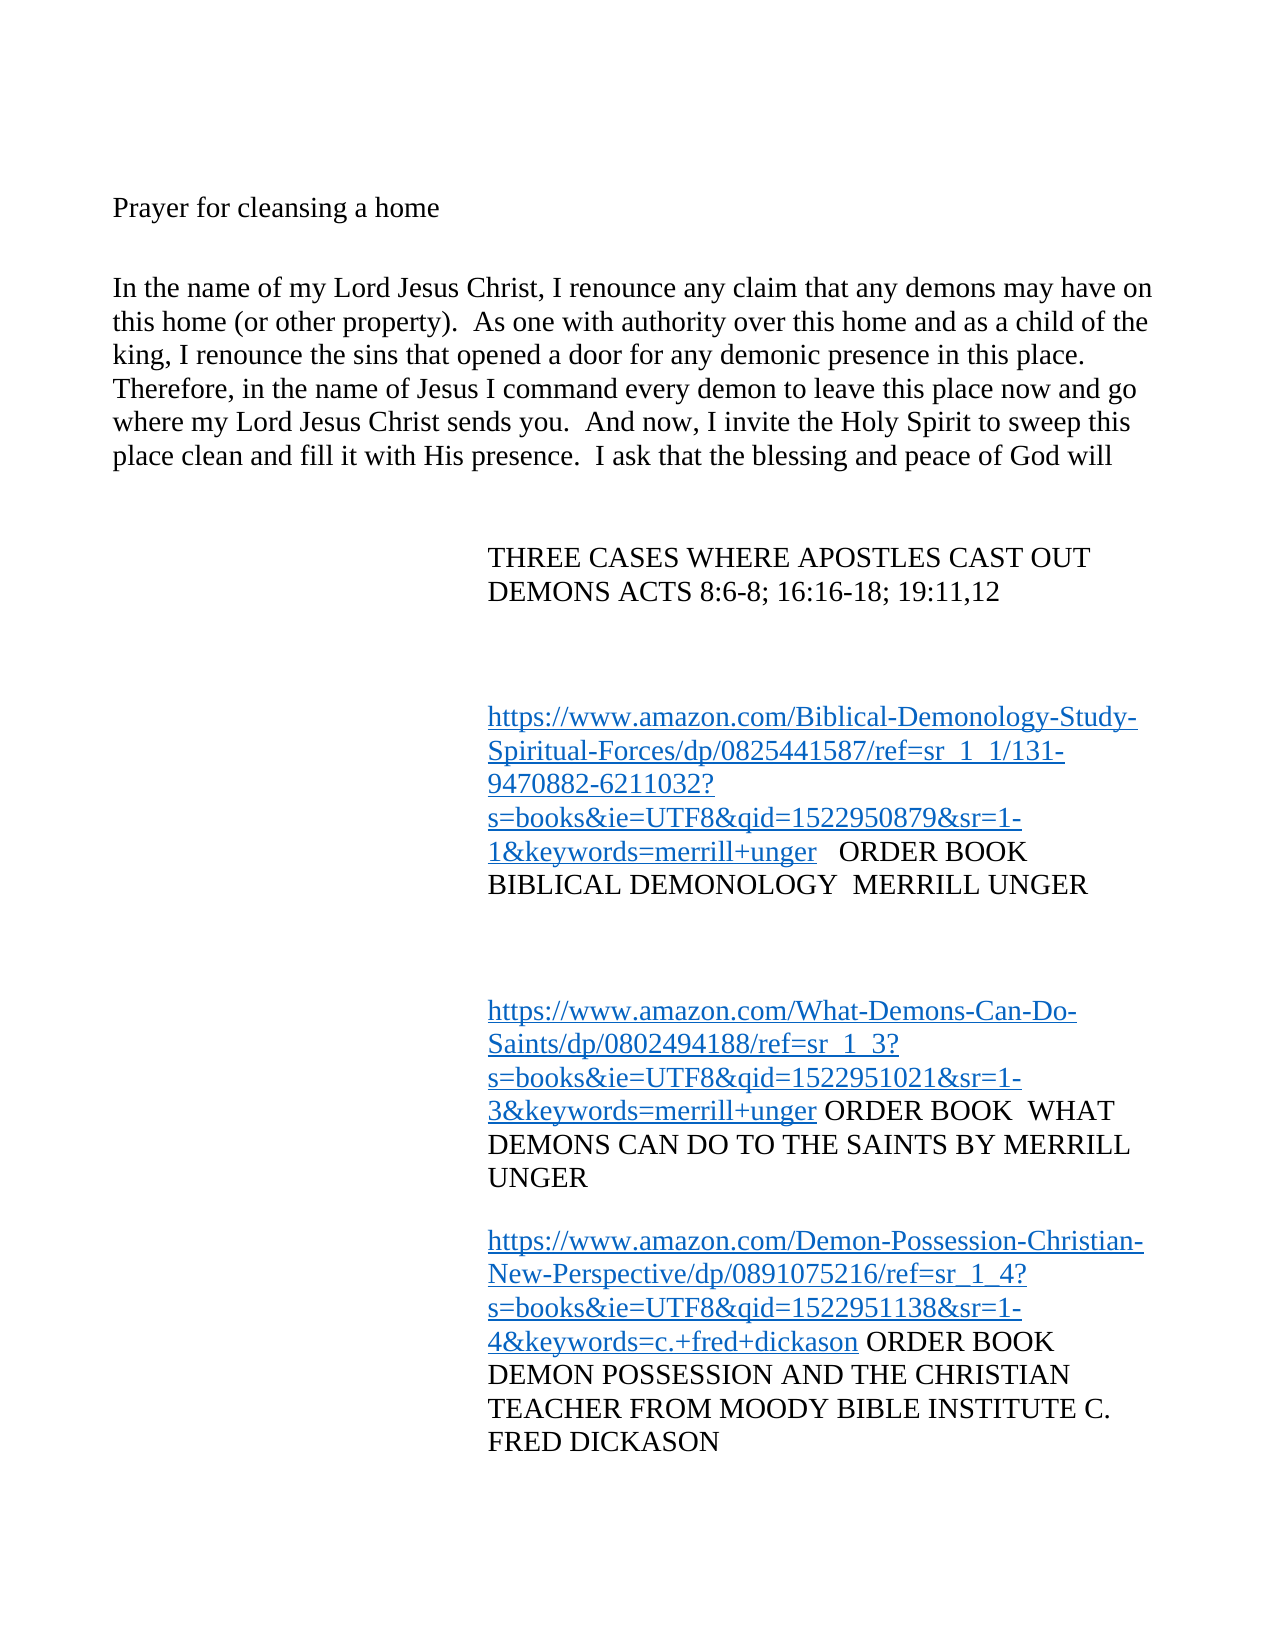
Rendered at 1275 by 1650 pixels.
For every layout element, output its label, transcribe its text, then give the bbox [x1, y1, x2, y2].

text In the name of my Lord Jesus Christ, I renounce any claim that any demons may have on this home (or other property). As one with authority over this home and as a child of the king, I renounce the sins that opened a door for any demonic presence in this place. Therefore, in the name of Jesus I command every demon to leave this place now and go where my Lord Jesus Christ sends you. And now, I invite the Holy Spirit to sweep this place clean and fill it with His presence. I ask that the blessing and peace of God will [112, 270, 1162, 472]
text https://www.amazon.com/Demon-Possession-Christian-New-Perspective/dp/0891075216/ref=sr_1_4?s=books&ie=UTF8&qid=1522951138&sr=1-4&keywords=c.+fred+dickason ORDER BOOK DEMON POSSESSION AND THE CHRISTIAN TEACHER FROM MOODY BIBLE INSTITUTE C. FRED DICKASON [487, 1223, 1162, 1458]
text https://www.amazon.com/What-Demons-Can-Do-Saints/dp/0802494188/ref=sr_1_3?s=books&ie=UTF8&qid=1522951021&sr=1-3&keywords=merrill+unger ORDER BOOK WHAT DEMONS CAN DO TO THE SAINTS BY MERRILL UNGER [487, 993, 1162, 1194]
text Prayer for cleansing a home [112, 190, 1162, 224]
text https://www.amazon.com/Biblical-Demonology-Study-Spiritual-Forces/dp/0825441587/ref=sr_1_1/131-9470882-6211032?s=books&ie=UTF8&qid=1522950879&sr=1-1&keywords=merrill+unger ORDER BOOK BIBLICAL DEMONOLOGY MERRILL UNGER [487, 699, 1162, 901]
text THREE CASES WHERE APOSTLES CAST OUT DEMONS ACTS 8:6-8; 16:16-18; 19:11,12 [487, 541, 1162, 608]
